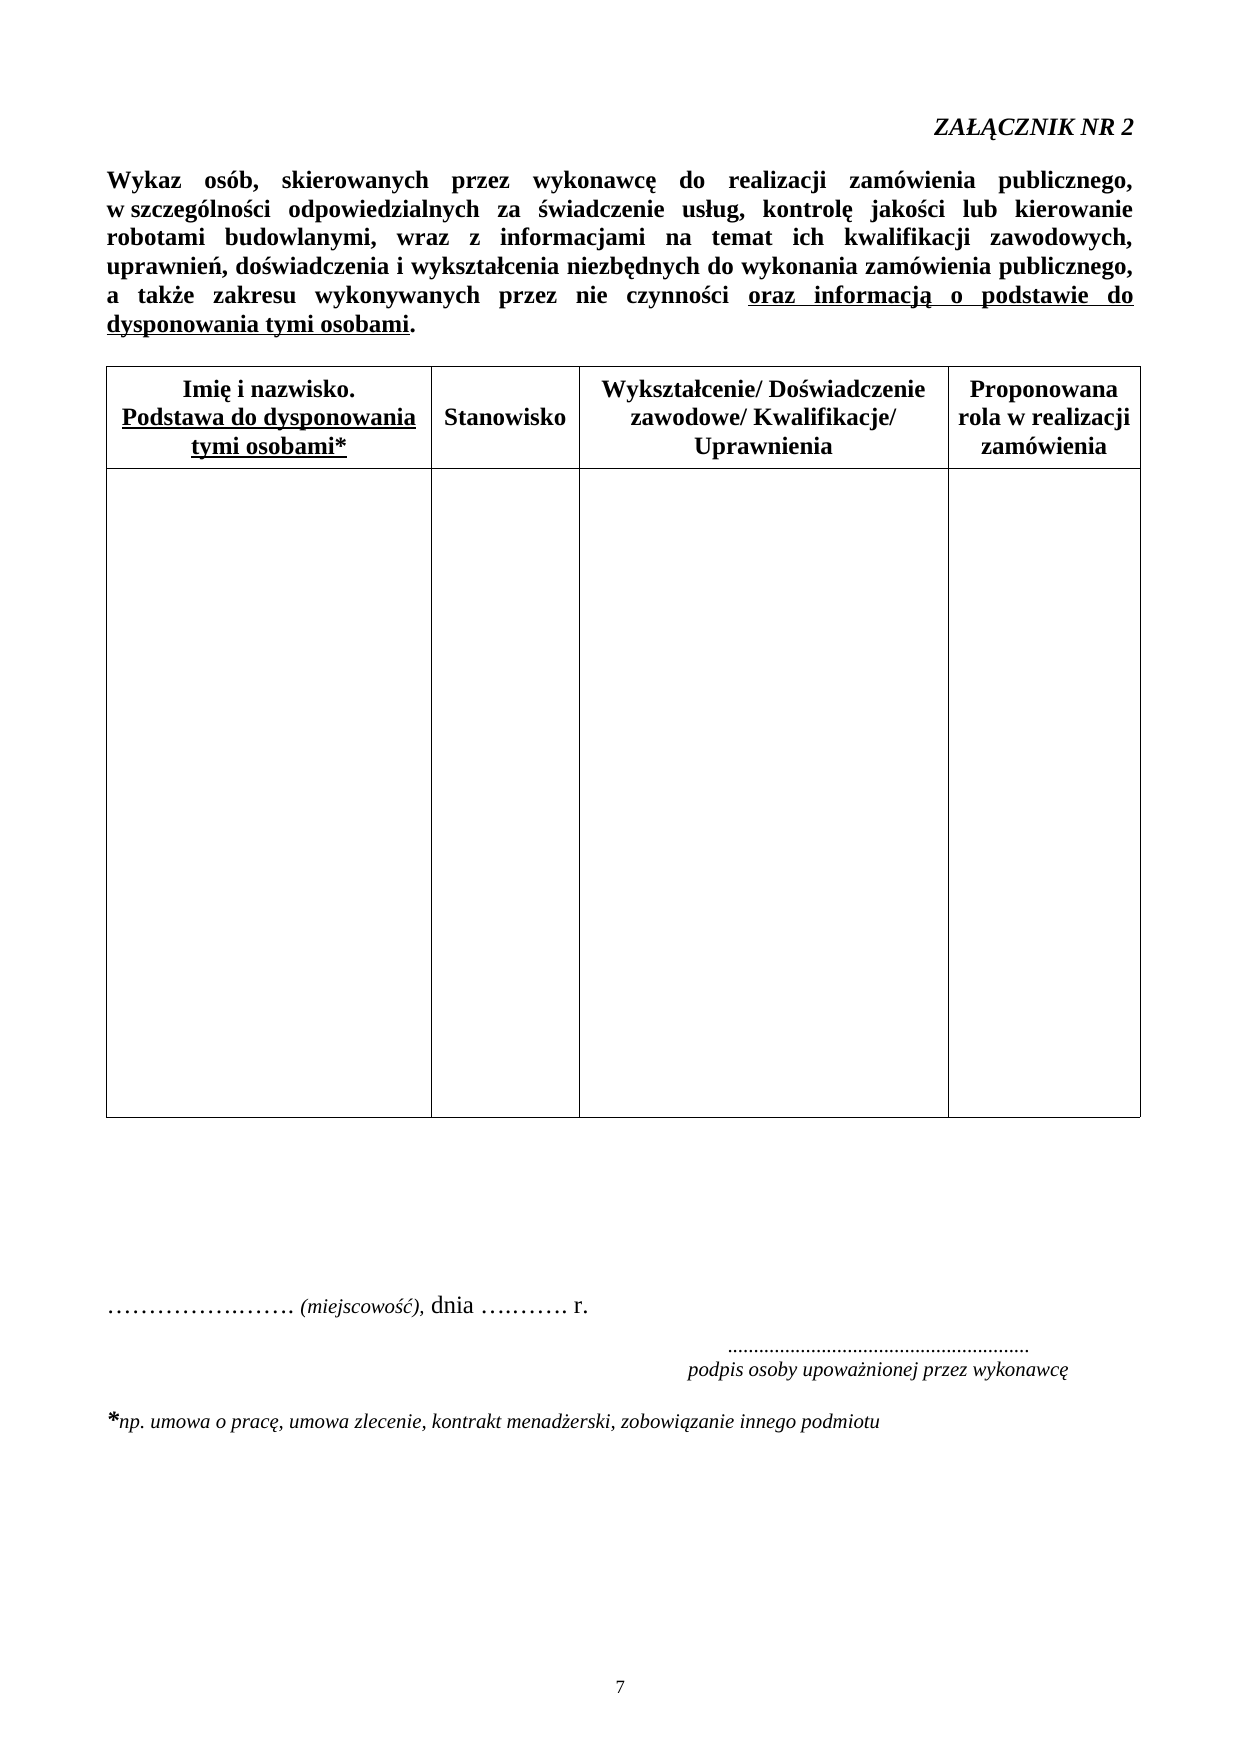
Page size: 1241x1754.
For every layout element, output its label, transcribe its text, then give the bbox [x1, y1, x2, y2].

text Wykaz osób, skierowanych przez wykonawcę do realizacji zamówienia publicznego, w szczególności odpowiedzialnych za świadczenie usług, kontrolę jakości lub kierowanie robotami budowlanymi, wraz z informacjami na temat ich kwalifikacji zawodowych, uprawnień, doświadczenia i wykształcenia niezbędnych do wykonania zamówienia publicznego, a także zakresu wykonywanych przez nie czynności oraz informacją o podstawie do dysponowania tymi osobami. [106, 165, 1134, 337]
table_cell [107, 469, 431, 1117]
text ZAŁĄCZNIK NR 2 [106, 112, 1134, 141]
text .......................................................... [623, 1333, 1134, 1357]
table_cell [949, 469, 1140, 1117]
text …………….……. (miejscowość), dnia ….……. r. [106, 1290, 1134, 1318]
text podpis osoby upoważnionej przez wykonawcę [623, 1357, 1134, 1381]
table_header Wykształcenie/ Doświadczenie zawodowe/ Kwalifikacje/ Uprawnienia [580, 367, 948, 467]
table_header Stanowisko [432, 367, 579, 467]
text *np. umowa o pracę, umowa zlecenie, kontrakt menadżerski, zobowiązanie innego podmiotu [106, 1405, 1134, 1434]
table_header Imię i nazwisko. Podstawa do dysponowania tymi osobami* [107, 367, 431, 467]
table_cell [432, 469, 579, 1117]
table_cell [580, 469, 948, 1117]
table_header Proponowana rola w realizacji zamówienia [949, 367, 1140, 467]
